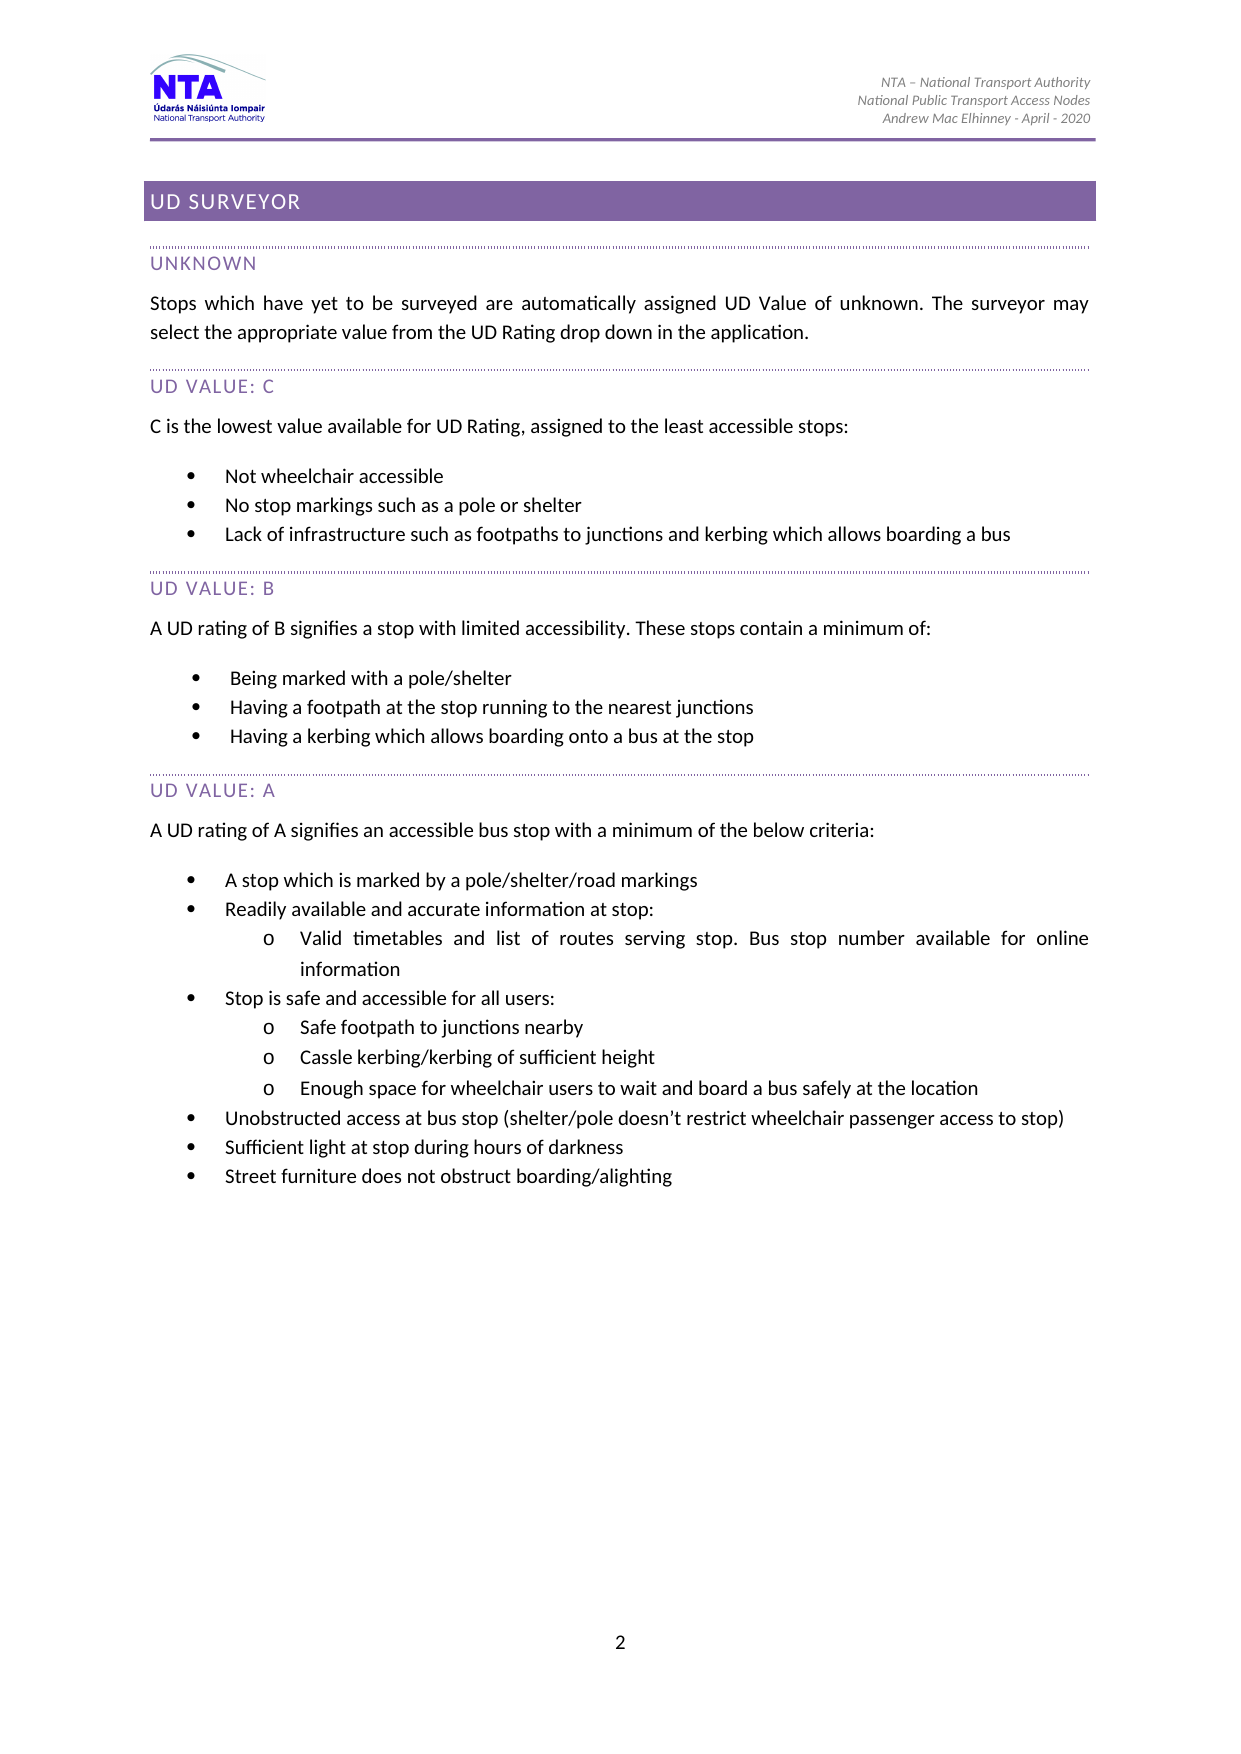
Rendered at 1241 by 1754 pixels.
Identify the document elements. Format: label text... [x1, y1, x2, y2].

subtitle UD Surveyor [150, 187, 1090, 215]
list Sufficient light at stop during hours of darkness [187, 1134, 1090, 1160]
list Enough space for wheelchair users to wait and board a bus safely at the location [262, 1075, 1090, 1101]
subtitle UD Value: A [150, 773, 1090, 803]
list Valid timetables and list of routes serving stop. Bus stop number available for online information [262, 926, 1090, 981]
list Safe footpath to junctions nearby [262, 1014, 1090, 1041]
subtitle UD Value: B [150, 571, 1090, 601]
text A UD rating of B signifies a stop with limited accessibility. These stops contain a minimum of: [150, 615, 1090, 641]
list Having a footpath at the stop running to the nearest junctions [192, 694, 1090, 720]
list Unobstructed access at bus stop (shelter/pole doesn’t restrict wheelchair passenger access to stop) [187, 1105, 1090, 1131]
list Readily available and accurate information at stop: [187, 896, 1090, 922]
list A stop which is marked by a pole/shelter/road markings [187, 867, 1090, 893]
list No stop markings such as a pole or shelter [187, 492, 1090, 518]
list Having a kerbing which allows boarding onto a bus at the stop [192, 723, 1090, 749]
text C is the lowest value available for UD Rating, assigned to the least accessible stops: [150, 413, 1090, 438]
list Stop is safe and accessible for all users: [187, 985, 1090, 1010]
subtitle Unknown [150, 246, 1090, 276]
list Being marked with a pole/shelter [192, 665, 1090, 691]
list Not wheelchair accessible [187, 463, 1090, 488]
list Street furniture does not obstruct boarding/alighting [187, 1164, 1090, 1189]
list Cassle kerbing/kerbing of sufficient height [262, 1044, 1090, 1071]
list Lack of infrastructure such as footpaths to junctions and kerbing which allows boarding a bus [187, 521, 1090, 547]
text Stops which have yet to be surveyed are automatically assigned UD Value of unknown. The surveyor may select the appropriate value from the UD Rating drop down in the application. [150, 290, 1090, 345]
text A UD rating of A signifies an accessible bus stop with a minimum of the below criteria: [150, 817, 1090, 843]
subtitle UD Value: C [150, 369, 1090, 399]
picture [150, 54, 266, 122]
